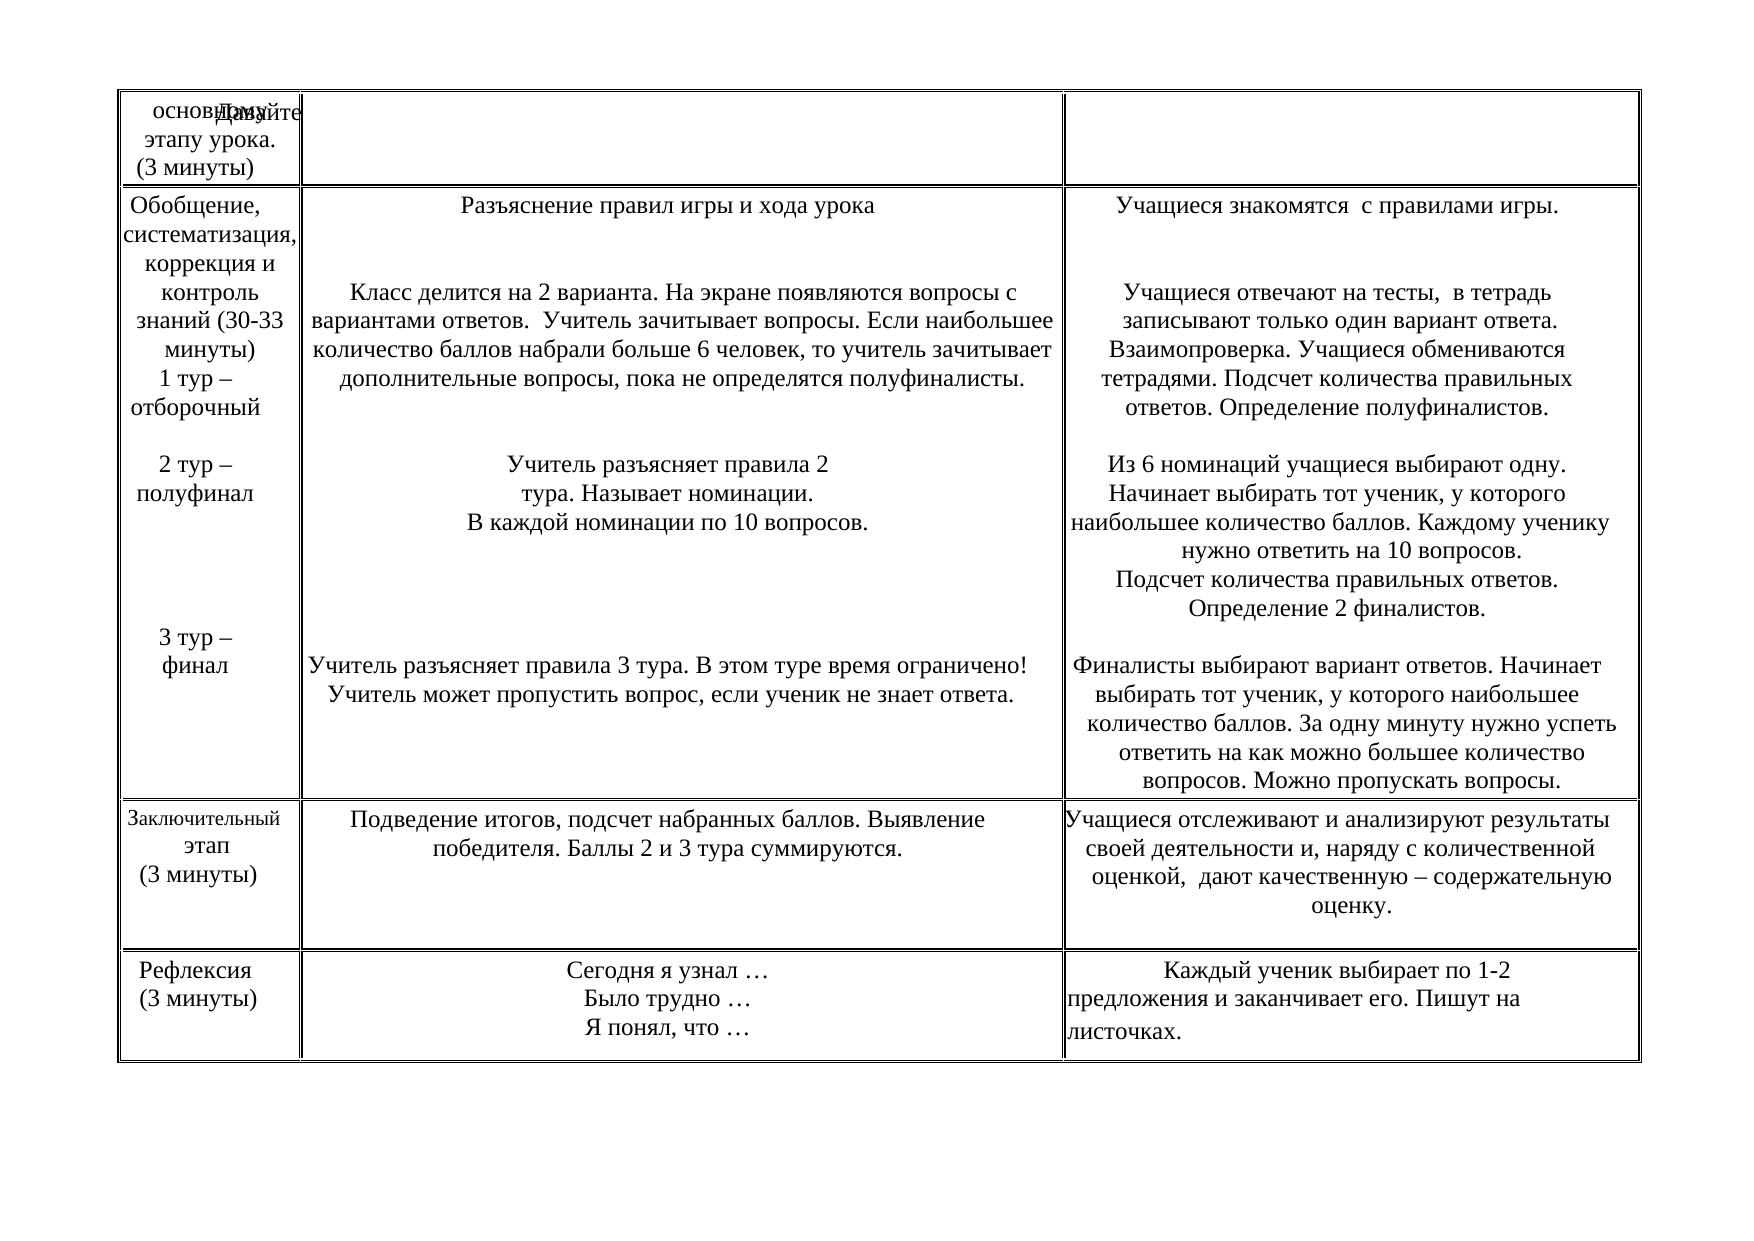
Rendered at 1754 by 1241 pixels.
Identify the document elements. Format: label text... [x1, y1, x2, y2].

table_cell Заключительный этап (3 минуты) [121, 798, 299, 948]
table_cell Обобщение, систематизация, коррекция и контроль знаний (30-33 минуты) 1 тур – отборочный 2 тур – полуфинал 3 тур – финал [121, 184, 299, 797]
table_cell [1064, 948, 1639, 1060]
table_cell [121, 90, 301, 184]
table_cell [301, 90, 1064, 184]
table_cell Учащиеся знакомятся с правилами игры. Учащиеся отвечают на тесты, в тетрадь записывают только один вариант ответа. Взаимопроверка. Учащиеся обмениваются тетрадями. Подсчет количества правильных ответов. Определение полуфиналистов. Из 6 номинаций учащиеся выбирают одну. Начинает выбирать тот ученик, у которого наибольшее количество баллов. Каждому ученику нужно ответить на 10 вопросов. Подсчет количества правильных ответов. Определение 2 финалистов. Финалисты выбирают вариант ответов. Начинает выбирать тот ученик, у которого наибольшее количество баллов. За одну минуту нужно успеть ответить на как можно большее количество вопросов. Можно пропускать вопросы. [1066, 184, 1639, 797]
table_cell Разъяснение правил игры и хода урока Класс делится на 2 варианта. На экране появляются вопросы с вариантами ответов. Учитель зачитывает вопросы. Если наибольшее количество баллов набрали больше 6 человек, то учитель зачитывает дополнительные вопросы, пока не определятся полуфиналисты. Учитель разъясняет правила 2 тура. Называет номинации. В каждой номинации по 10 вопросов. Учитель разъясняет правила 3 тура. В этом туре время ограничено! Учитель может пропустить вопрос, если ученик не знает ответа. [303, 188, 1062, 797]
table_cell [301, 948, 1064, 1060]
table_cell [121, 948, 301, 1060]
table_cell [1064, 92, 1638, 184]
table_cell Подведение итогов, подсчет набранных баллов. Выявление победителя. Баллы 2 и 3 тура суммируются. [303, 801, 1062, 948]
table_cell Учащиеся отслеживают и анализируют результаты своей деятельности и, наряду с количественной оценкой, дают качественную – содержательную оценку. [1066, 798, 1639, 948]
